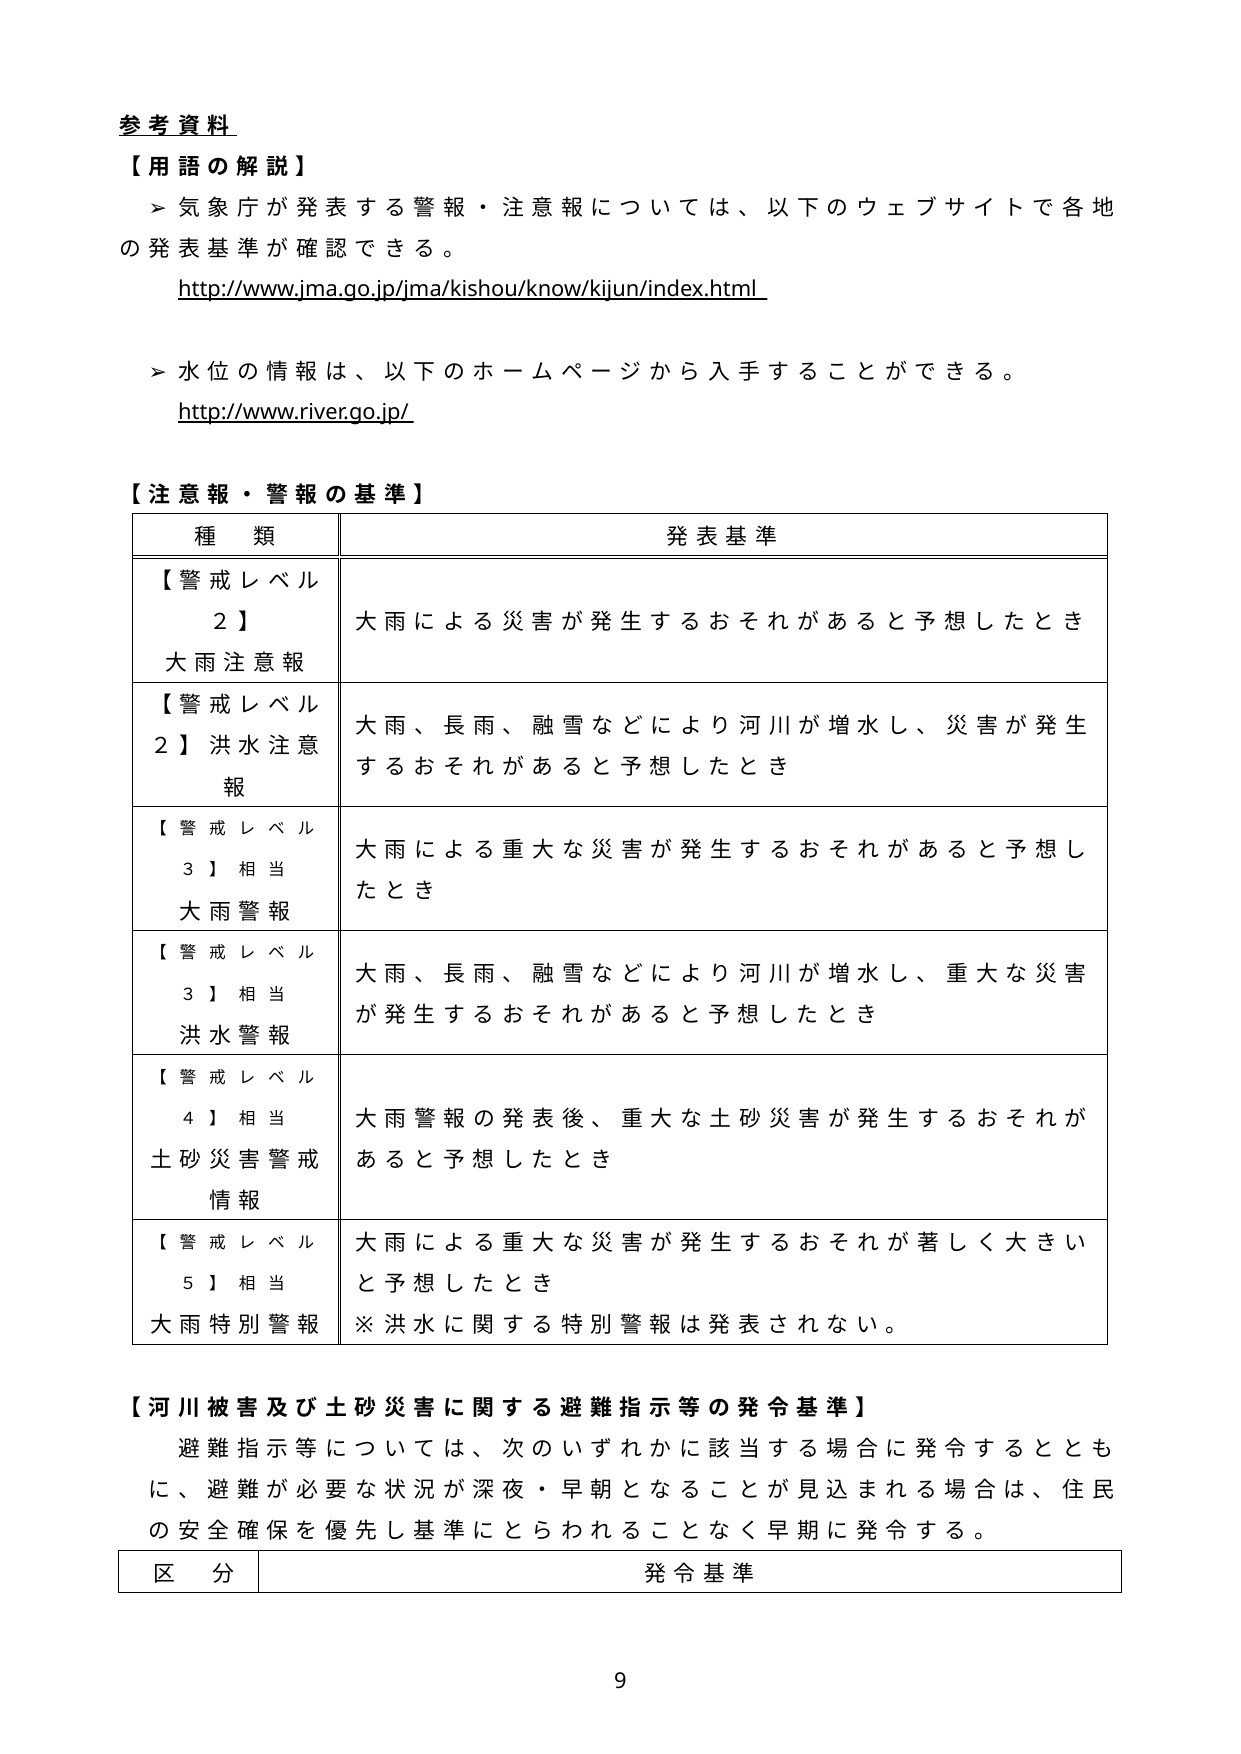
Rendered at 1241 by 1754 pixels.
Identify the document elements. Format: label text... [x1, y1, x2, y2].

table_header 区 分 [119, 1551, 258, 1592]
text ➢水位の情報は、以下のホームページから入手することができる。 [119, 349, 1121, 390]
table_cell 大雨警報の発表後、重大な土砂災害が発生するおそれがあると予想したとき [341, 1055, 1107, 1219]
table_cell 【警戒レベル２】 大雨注意報 [133, 559, 338, 682]
table_header 発令基準 [259, 1551, 1121, 1592]
table_cell 大雨による災害が発生するおそれがあると予想したとき [341, 559, 1107, 682]
text 【河川被害及び土砂災害に関する避難指示等の発令基準】 [119, 1386, 1121, 1427]
table_cell 大雨による重大な災害が発生するおそれがあると予想したとき [341, 807, 1107, 930]
text 【用語の解説】 [119, 144, 1121, 185]
table_cell 【警戒レベル２】洪水注意報 [133, 683, 338, 806]
table_cell 大雨、長雨、融雪などにより河川が増水し、重大な災害が発生するおそれがあると予想したとき [341, 931, 1107, 1054]
table_cell 【警戒レベル３】相当 大雨警報 [133, 807, 338, 930]
table_header 種 類 [133, 514, 338, 555]
table_cell 【警戒レベル３】相当 洪水警報 [133, 931, 338, 1054]
table_header 発表基準 [341, 514, 1107, 555]
table_cell 【警戒レベル５】相当 大雨特別警報 [133, 1220, 338, 1343]
text 参考資料 [119, 103, 1121, 144]
list http://www.jma.go.jp/jma/kishou/know/kijun/index.html [119, 267, 1121, 308]
list http://www.river.go.jp/ [119, 390, 1121, 431]
table_cell 【警戒レベル４】相当 土砂災害警戒情報 [133, 1055, 338, 1219]
text 【注意報・警報の基準】 [119, 472, 1121, 513]
text 避難指示等については、次のいずれかに該当する場合に発令するとともに、避難が必要な状況が深夜・早朝となることが見込まれる場合は、住民の安全確保を優先し基準にとらわれることなく早期に発令する。 [148, 1427, 1121, 1550]
text ➢気象庁が発表する警報・注意報については、以下のウェブサイトで各地の発表基準が確認できる。 [119, 185, 1121, 267]
table_cell 大雨、長雨、融雪などにより河川が増水し、災害が発生するおそれがあると予想したとき [341, 683, 1107, 806]
table_cell 大雨による重大な災害が発生するおそれが著しく大きいと予想したとき ※洪水に関する特別警報は発表されない。 [341, 1220, 1107, 1343]
